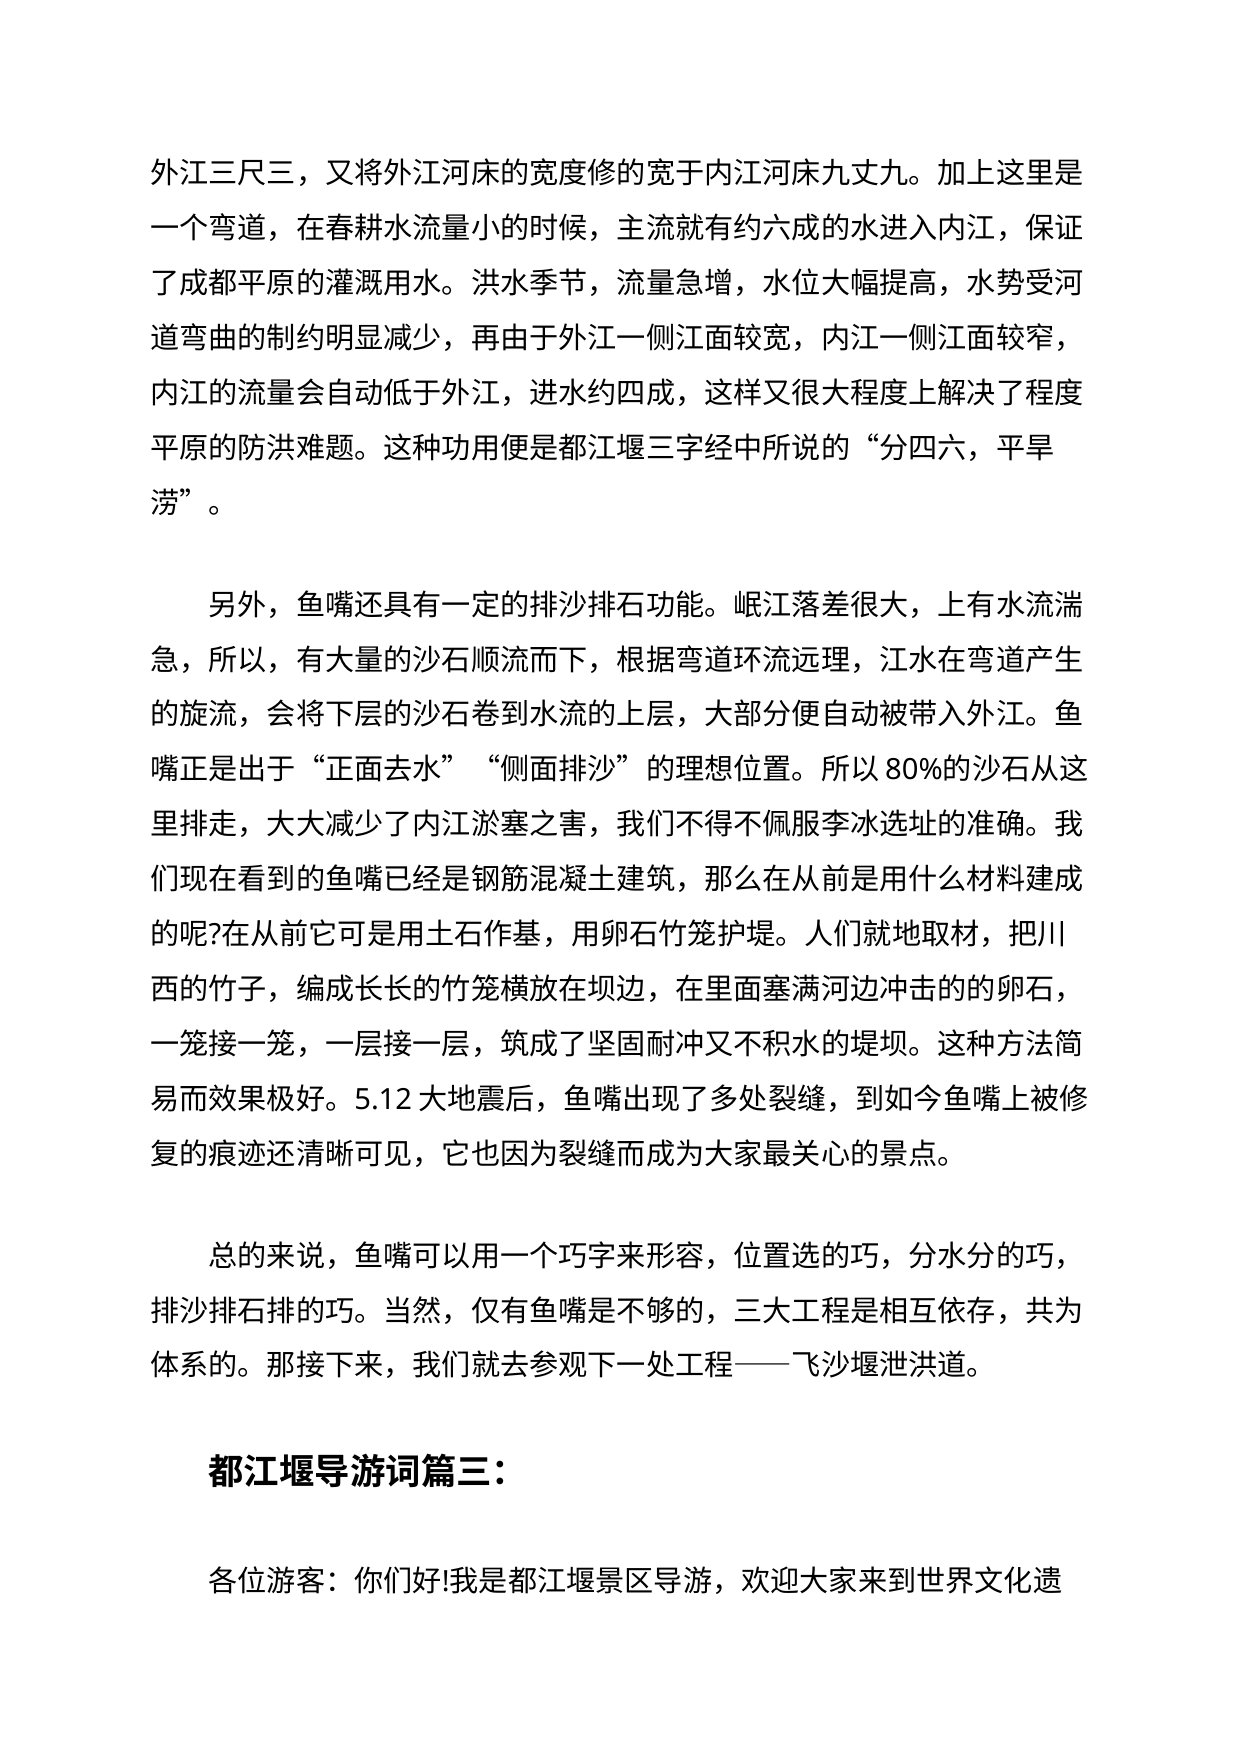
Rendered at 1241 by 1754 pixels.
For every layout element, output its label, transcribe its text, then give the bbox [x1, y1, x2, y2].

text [150, 150, 1090, 522]
text 总的来说，鱼嘴可以用一个巧字来形容，位置选的巧，分水分的巧，排沙排石排的巧。当然，仅有鱼嘴是不够的，三大工程是相互依存，共为体系的。那接下来，我们就去参观下一处工程——飞沙堰泄洪道。 [150, 1232, 1090, 1384]
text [150, 1557, 1090, 1599]
text 另外，鱼嘴还具有一定的排沙排石功能。岷江落差很大，上有水流湍急，所以，有大量的沙石顺流而下，根据弯道环流远理，江水在弯道产生的旋流，会将下层的沙石卷到水流的上层，大部分便自动被带入外江。鱼嘴正是出于“正面去水”“侧面排沙”的理想位置。所以80%的沙石从这里排走，大大减少了内江淤塞之害，我们不得不佩服李冰选址的准确。我们现在看到的鱼嘴已经是钢筋混凝土建筑，那么在从前是用什么材料建成的呢?在从前它可是用土石作基，用卵石竹笼护堤。人们就地取材，把川西的竹子，编成长长的竹笼横放在坝边，在里面塞满河边冲击的的卵石，一笼接一笼，一层接一层，筑成了坚固耐冲又不积水的堤坝。这种方法简易而效果极好。5.12大地震后，鱼嘴出现了多处裂缝，到如今鱼嘴上被修复的痕迹还清晰可见，它也因为裂缝而成为大家最关心的景点。 [150, 581, 1090, 1173]
text 都江堰导游词篇三： [150, 1444, 1090, 1495]
